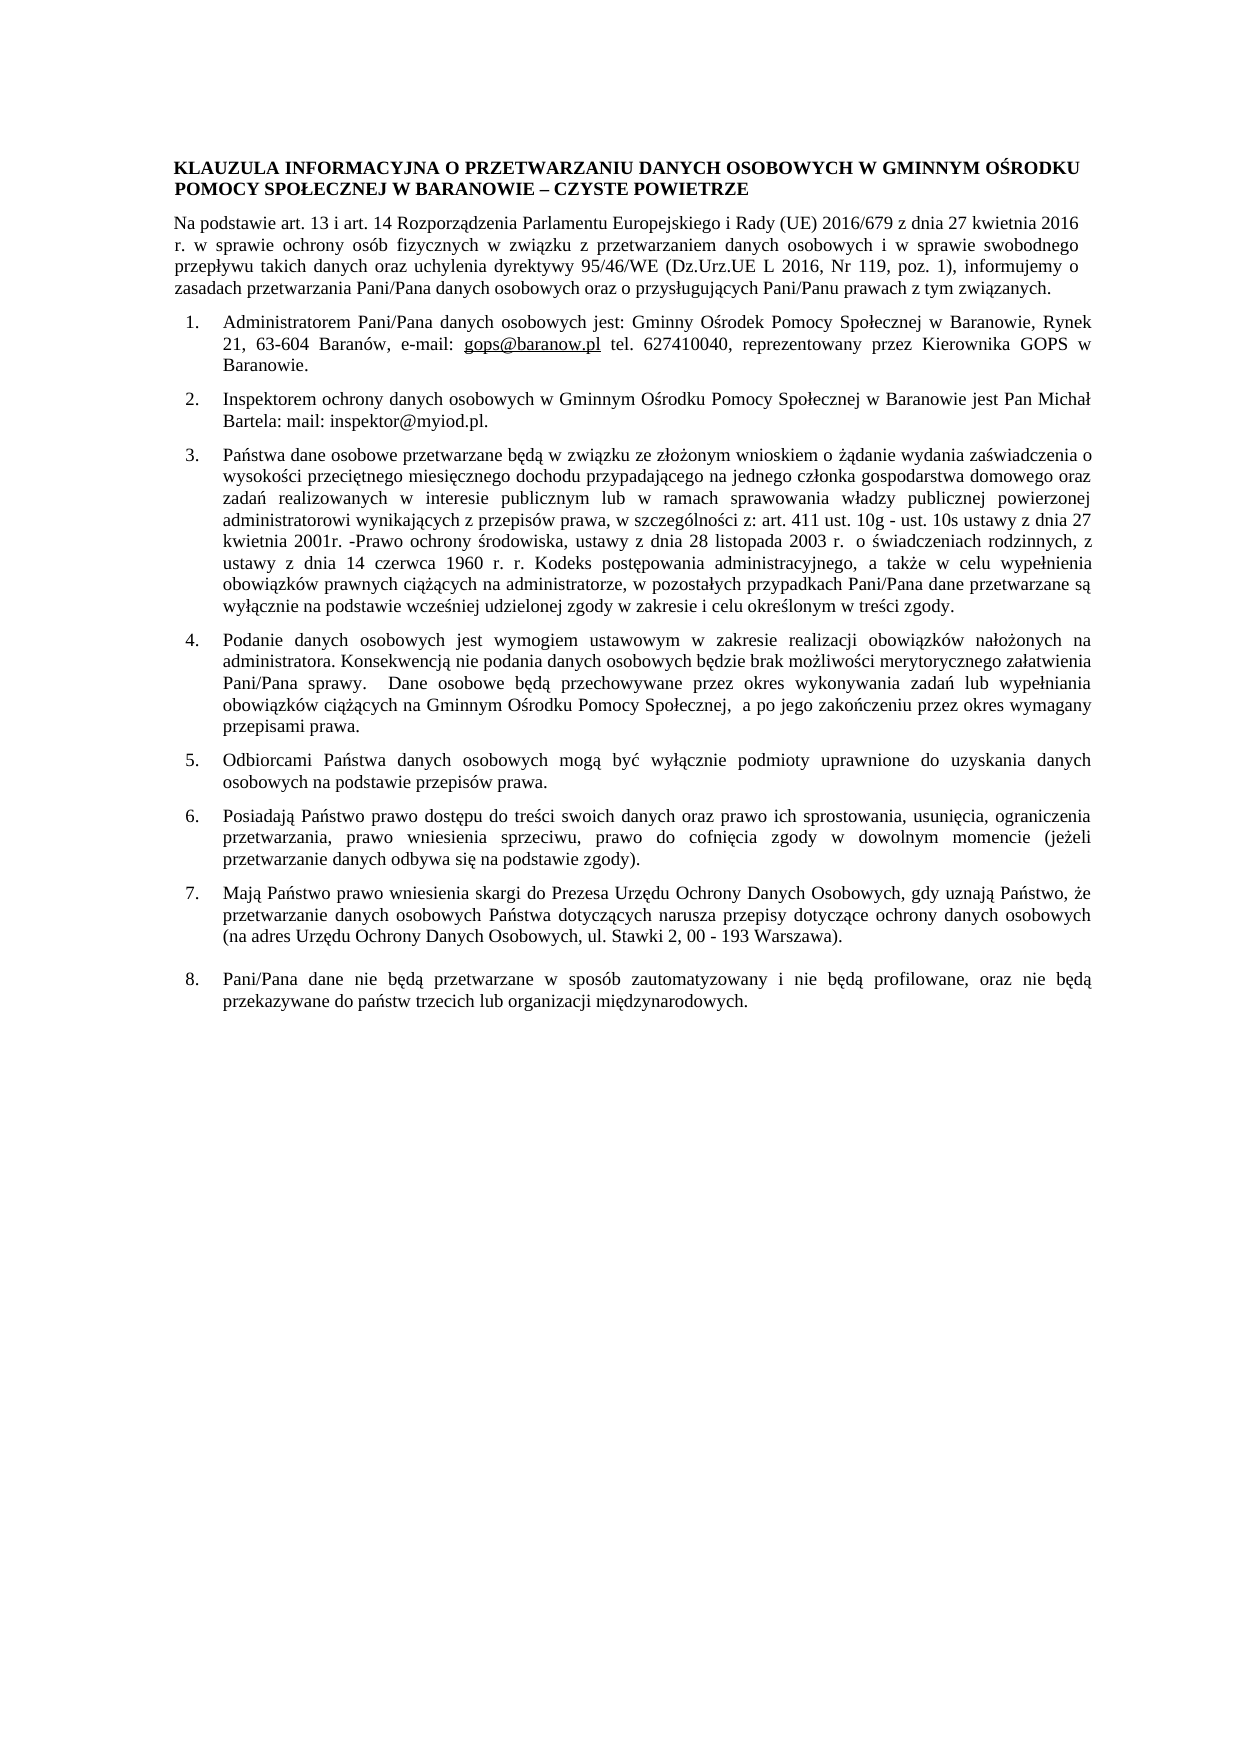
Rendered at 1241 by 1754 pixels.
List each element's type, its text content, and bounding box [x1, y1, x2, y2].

list Pani/Pana dane nie będą przetwarzane w sposób zautomatyzowany i nie będą profilowane, oraz nie będą przekazywane do państw trzecich lub organizacji międzynarodowych. [185, 968, 1093, 1011]
list Mają Państwo prawo wniesienia skargi do Prezesa Urzędu Ochrony Danych Osobowych, gdy uznają Państwo, że przetwarzanie danych osobowych Państwa dotyczących narusza przepisy dotyczące ochrony danych osobowych (na adres Urzędu Ochrony Danych Osobowych, ul. Stawki 2, 00 - 193 Warszawa). [185, 882, 1093, 947]
list Inspektorem ochrony danych osobowych w Gminnym Ośrodku Pomocy Społecznej w Baranowie jest Pan Michał Bartela: mail: inspektor@myiod.pl. [185, 388, 1093, 431]
text KLAUZULA INFORMACYJNA O PRZETWARZANIU DANYCH OSOBOWYCH W GMINNYM OŚRODKU POMOCY SPOŁECZNEJ W BARANOWIE – CZYSTE POWIETRZE [173, 157, 1081, 200]
text Na podstawie art. 13 i art. 14 Rozporządzenia Parlamentu Europejskiego i Rady (UE) 2016/679 z dnia 27 kwietnia 2016 r. w sprawie ochrony osób fizycznych w związku z przetwarzaniem danych osobowych i w sprawie swobodnego przepływu takich danych oraz uchylenia dyrektywy 95/46/WE (Dz.Urz.UE L 2016, Nr 119, poz. 1), informujemy o zasadach przetwarzania Pani/Pana danych osobowych oraz o przysługujących Pani/Panu prawach z tym związanych. [173, 212, 1081, 298]
list Administratorem Pani/Pana danych osobowych jest: Gminny Ośrodek Pomocy Społecznej w Baranowie, Rynek 21, 63-604 Baranów, e-mail: gops@baranow.pl tel. 627410040, reprezentowany przez Kierownika GOPS w Baranowie. [185, 311, 1093, 376]
list Posiadają Państwo prawo dostępu do treści swoich danych oraz prawo ich sprostowania, usunięcia, ograniczenia przetwarzania, prawo wniesienia sprzeciwu, prawo do cofnięcia zgody w dowolnym momencie (jeżeli przetwarzanie danych odbywa się na podstawie zgody). [185, 805, 1093, 869]
list Odbiorcami Państwa danych osobowych mogą być wyłącznie podmioty uprawnione do uzyskania danych osobowych na podstawie przepisów prawa. [185, 749, 1093, 792]
list Podanie danych osobowych jest wymogiem ustawowym w zakresie realizacji obowiązków nałożonych na administratora. Konsekwencją nie podania danych osobowych będzie brak możliwości merytorycznego załatwienia Pani/Pana sprawy. Dane osobowe będą przechowywane przez okres wykonywania zadań lub wypełniania obowiązków ciążących na Gminnym Ośrodku Pomocy Społecznej, a po jego zakończeniu przez okres wymagany przepisami prawa. [185, 629, 1093, 737]
list Państwa dane osobowe przetwarzane będą w związku ze złożonym wnioskiem o żądanie wydania zaświadczenia o wysokości przeciętnego miesięcznego dochodu przypadającego na jednego członka gospodarstwa domowego oraz zadań realizowanych w interesie publicznym lub w ramach sprawowania władzy publicznej powierzonej administratorowi wynikających z przepisów prawa, w szczególności z: art. 411 ust. 10g - ust. 10s ustawy z dnia 27 kwietnia 2001r. -Prawo ochrony środowiska, ustawy z dnia 28 listopada 2003 r. o świadczeniach rodzinnych, z ustawy z dnia 14 czerwca 1960 r. r. Kodeks postępowania administracyjnego, a także w celu wypełnienia obowiązków prawnych ciążących na administratorze, w pozostałych przypadkach Pani/Pana dane przetwarzane są wyłącznie na podstawie wcześniej udzielonej zgody w zakresie i celu określonym w treści zgody. [185, 444, 1093, 616]
